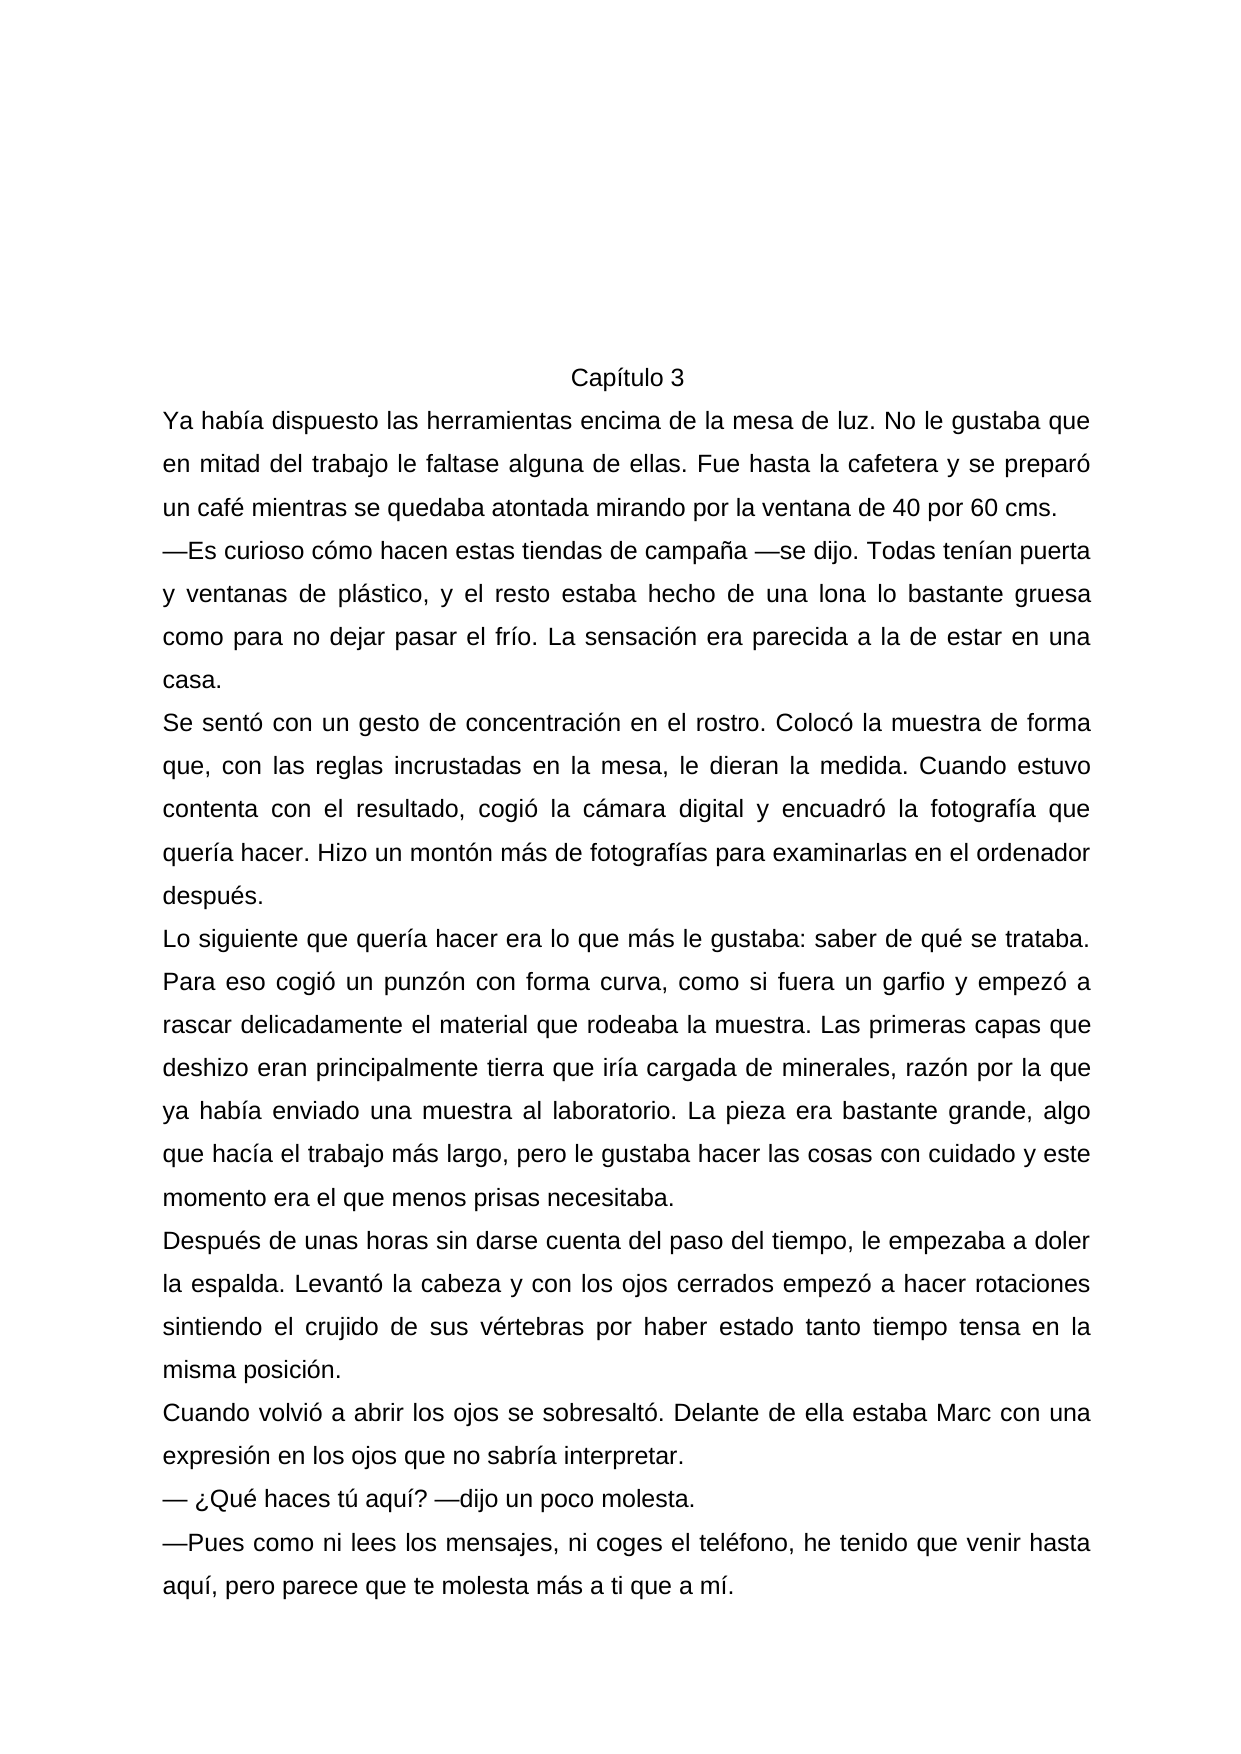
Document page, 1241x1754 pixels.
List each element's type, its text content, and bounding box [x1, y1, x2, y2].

text Ya había dispuesto las herramientas encima de la mesa de luz. No le gustaba que en mitad del trabajo le faltase alguna de ellas. Fue hasta la cafetera y se preparó un café mientras se quedaba atontada mirando por la ventana de 40 por 60 cms. [162, 406, 1093, 521]
text Cuando volvió a abrir los ojos se sobresaltó. Delante de ella estaba Marc con una expresión en los ojos que no sabría interpretar. [162, 1398, 1093, 1470]
text Después de unas horas sin darse cuenta del paso del tiempo, le empezaba a doler la espalda. Levantó la cabeza y con los ojos cerrados empezó a hacer rotaciones sintiendo el crujido de sus vértebras por haber estado tanto tiempo tensa en la misma posición. [162, 1226, 1093, 1384]
text Se sentó con un gesto de concentración en el rostro. Colocó la muestra de forma que, con las reglas incrustadas en la mesa, le dieran la medida. Cuando estuvo contenta con el resultado, cogió la cámara digital y encuadró la fotografía que quería hacer. Hizo un montón más de fotografías para examinarlas en el ordenador después. [162, 708, 1093, 909]
text — ¿Qué haces tú aquí? —dijo un poco molesta. [162, 1484, 1093, 1513]
text Lo siguiente que quería hacer era lo que más le gustaba: saber de qué se trataba. Para eso cogió un punzón con forma curva, como si fuera un garfio y empezó a rascar delicadamente el material que rodeaba la muestra. Las primeras capas que deshizo eran principalmente tierra que iría cargada de minerales, razón por la que ya había enviado una muestra al laboratorio. La pieza era bastante grande, algo que hacía el trabajo más largo, pero le gustaba hacer las cosas con cuidado y este momento era el que menos prisas necesitaba. [162, 924, 1093, 1211]
text Capítulo 3 [162, 363, 1093, 392]
text —Pues como ni lees los mensajes, ni coges el teléfono, he tenido que venir hasta aquí, pero parece que te molesta más a ti que a mí. [162, 1528, 1093, 1599]
text —Es curioso cómo hacen estas tiendas de campaña —se dijo. Todas tenían puerta y ventanas de plástico, y el resto estaba hecho de una lona lo bastante gruesa como para no dejar pasar el frío. La sensación era parecida a la de estar en una casa. [162, 536, 1093, 694]
